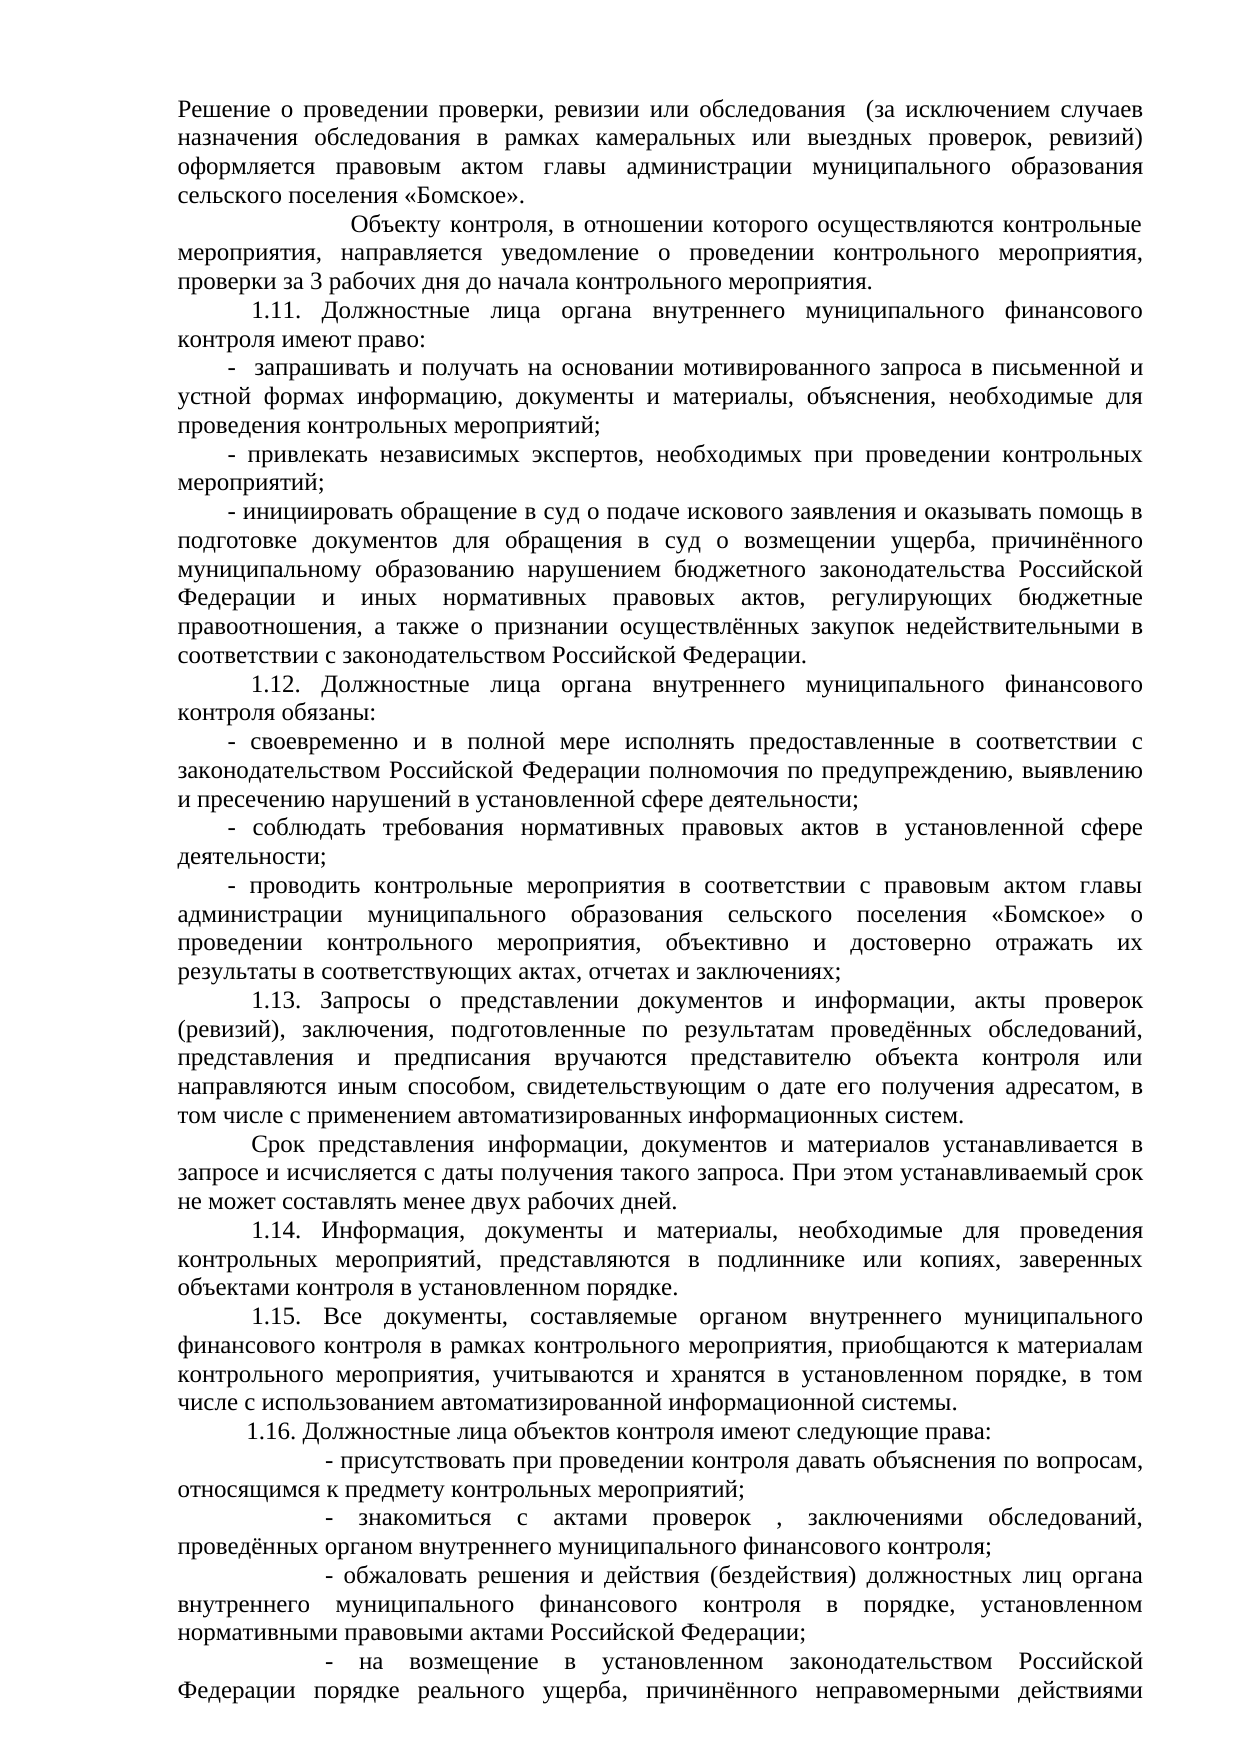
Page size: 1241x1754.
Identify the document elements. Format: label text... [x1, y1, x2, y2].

text - знакомиться с актами проверок , заключениями обследований, проведённых органом внутреннего муниципального финансового контроля; [177, 1502, 1144, 1560]
text 1.11. Должностные лица органа внутреннего муниципального финансового контроля имеют право: [177, 295, 1144, 352]
text - запрашивать и получать на основании мотивированного запроса в письменной и устной формах информацию, документы и материалы, объяснения, необходимые для проведения контрольных мероприятий; [177, 352, 1144, 439]
text - проводить контрольные мероприятия в соответствии с правовым актом главы администрации муниципального образования сельского поселения «Бомское» о проведении контрольного мероприятия, объективно и достоверно отражать их результаты в соответствующих актах, отчетах и заключениях; [177, 870, 1144, 985]
text Решение о проведении проверки, ревизии или обследования (за исключением случаев назначения обследования в рамках камеральных или выездных проверок, ревизий) оформляется правовым актом главы администрации муниципального образования сельского поселения «Бомское». [177, 94, 1144, 209]
text 1.12. Должностные лица органа внутреннего муниципального финансового контроля обязаны: [177, 669, 1144, 726]
text - присутствовать при проведении контроля давать объяснения по вопросам, относящимся к предмету контрольных мероприятий; [177, 1445, 1144, 1502]
text - инициировать обращение в суд о подаче искового заявления и оказывать помощь в подготовке документов для обращения в суд о возмещении ущерба, причинённого муниципальному образованию нарушением бюджетного законодательства Российской Федерации и иных нормативных правовых актов, регулирующих бюджетные правоотношения, а также о признании осуществлённых закупок недействительными в соответствии с законодательством Российской Федерации. [177, 496, 1144, 669]
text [177, 1646, 1144, 1704]
text - привлекать независимых экспертов, необходимых при проведении контрольных мероприятий; [177, 439, 1144, 496]
text 1.13. Запросы о представлении документов и информации, акты проверок (ревизий), заключения, подготовленные по результатам проведённых обследований, представления и предписания вручаются представителю объекта контроля или направляются иным способом, свидетельствующим о дате его получения адресатом, в том числе с применением автоматизированных информационных систем. [177, 985, 1144, 1129]
text - соблюдать требования нормативных правовых актов в установленной сфере деятельности; [177, 812, 1144, 870]
text Объекту контроля, в отношении которого осуществляются контрольные мероприятия, направляется уведомление о проведении контрольного мероприятия, проверки за 3 рабочих дня до начала контрольного мероприятия. [177, 209, 1144, 295]
text Срок представления информации, документов и материалов устанавливается в запросе и исчисляется с даты получения такого запроса. При этом устанавливаемый срок не может составлять менее двух рабочих дней. [177, 1129, 1144, 1215]
text - обжаловать решения и действия (бездействия) должностных лиц органа внутреннего муниципального финансового контроля в порядке, установленном нормативными правовыми актами Российской Федерации; [177, 1560, 1144, 1646]
text - своевременно и в полной мере исполнять предоставленные в соответствии с законодательством Российской Федерации полномочия по предупреждению, выявлению и пресечению нарушений в установленной сфере деятельности; [177, 726, 1144, 812]
text 1.15. Все документы, составляемые органом внутреннего муниципального финансового контроля в рамках контрольного мероприятия, приобщаются к материалам контрольного мероприятия, учитываются и хранятся в установленном порядке, в том числе с использованием автоматизированной информационной системы. [177, 1301, 1144, 1416]
text 1.16. Должностные лица объектов контроля имеют следующие права: [177, 1416, 1144, 1445]
text 1.14. Информация, документы и материалы, необходимые для проведения контрольных мероприятий, представляются в подлиннике или копиях, заверенных объектами контроля в установленном порядке. [177, 1215, 1144, 1301]
